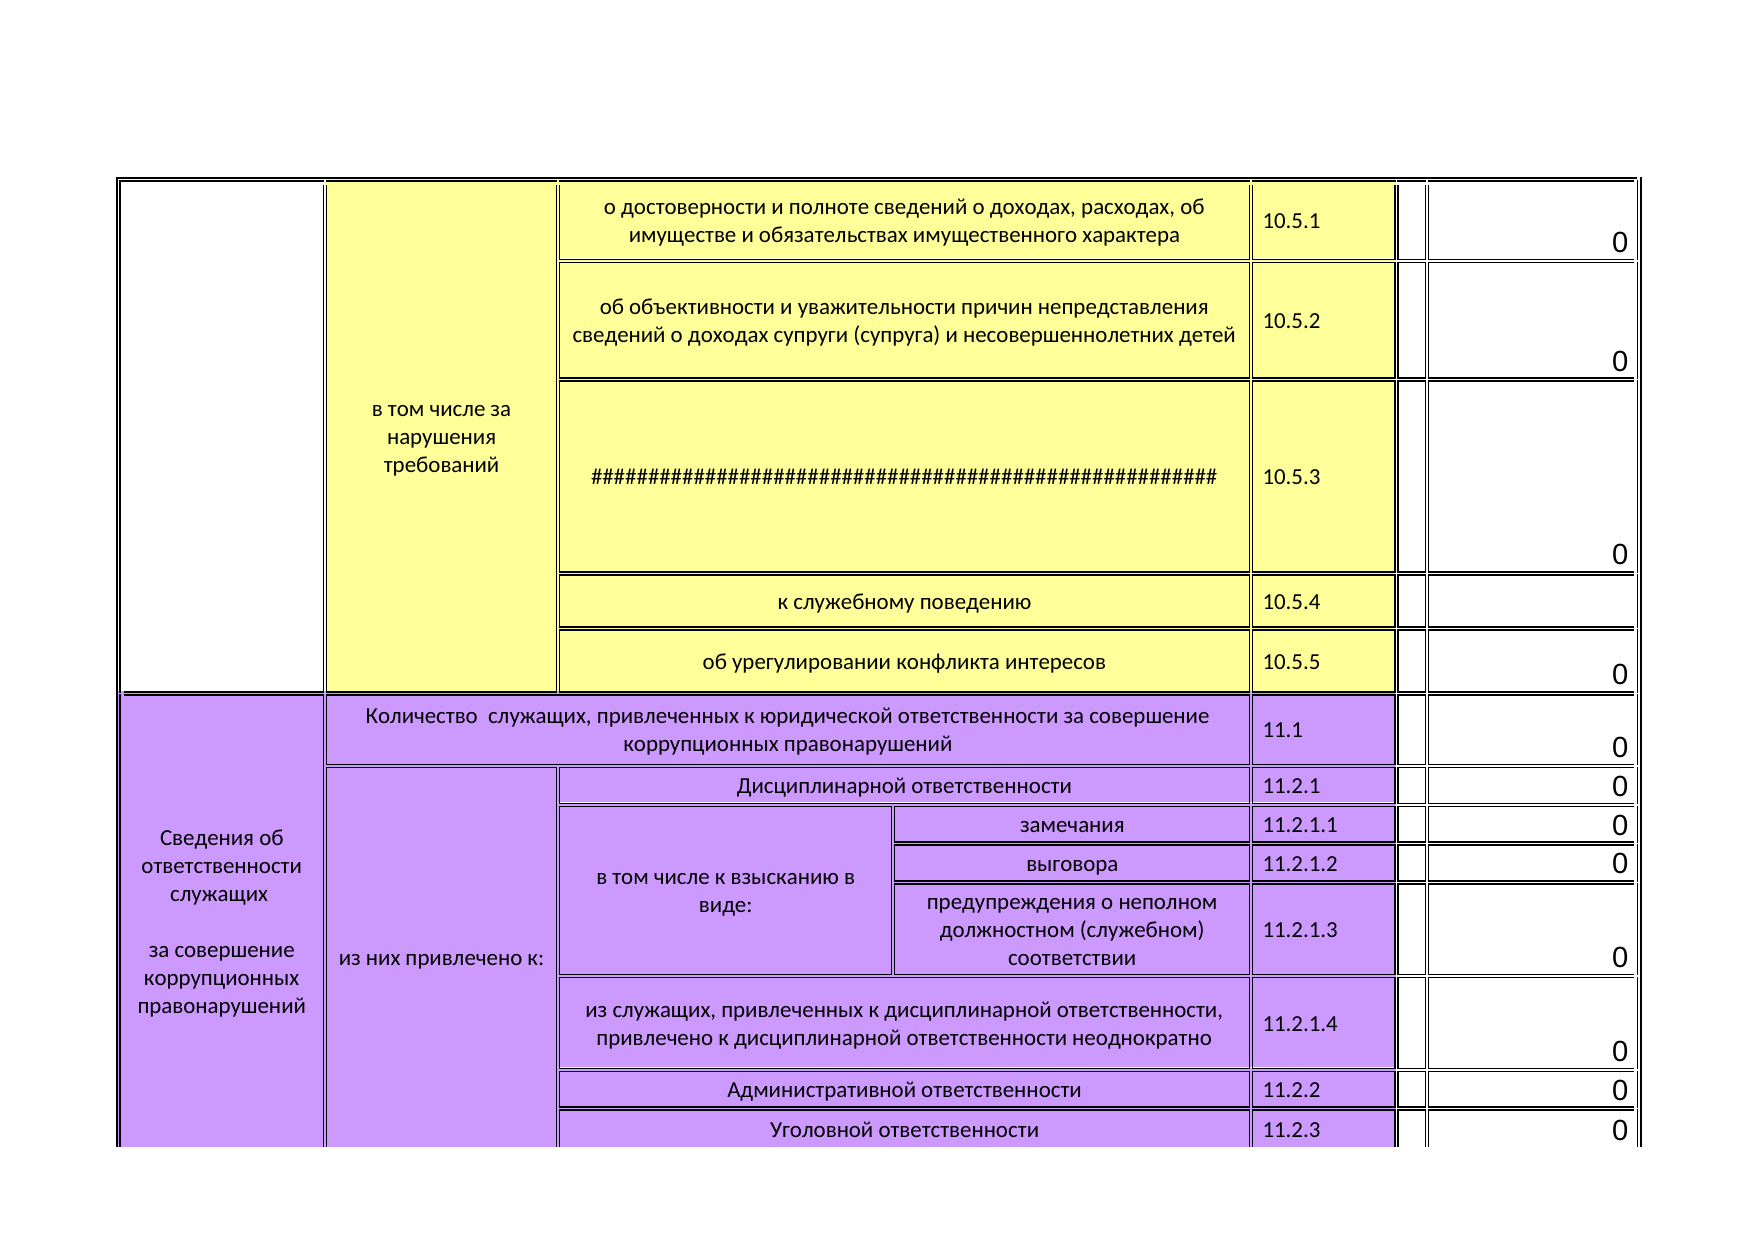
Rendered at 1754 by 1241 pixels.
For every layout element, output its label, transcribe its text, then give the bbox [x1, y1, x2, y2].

table_cell 0 [1427, 1068, 1639, 1106]
table_cell 11.2.1 [1253, 768, 1394, 802]
table_cell 0 [1427, 177, 1639, 258]
table_cell 0 [1427, 1106, 1639, 1147]
table_cell [1399, 768, 1425, 802]
table_cell 10.5.2 [1253, 263, 1394, 377]
table_cell 0 [1427, 764, 1639, 802]
table_cell [1399, 576, 1425, 626]
table_cell 11.1 [1253, 696, 1394, 764]
table_cell [1399, 696, 1425, 764]
table_cell 11.2.1.4 [1253, 978, 1394, 1067]
table_cell Дисциплинарной ответственности [560, 768, 1249, 802]
table_cell предупреждения о неполном должностном (служебном) соответствии [895, 885, 1249, 974]
table_cell [1399, 631, 1425, 691]
table_cell в том числе за нарушения требований [325, 179, 558, 691]
table_cell выговора [895, 846, 1249, 880]
table_cell об объективности и уважительности причин непредставления сведений о доходах супруги (супруга) и несовершеннолетних детей [560, 263, 1249, 377]
table_cell [1399, 1111, 1425, 1147]
table_cell Количество служащих, привлеченных к юридической ответственности за совершение коррупционных правонарушений [327, 696, 1249, 764]
table_cell 10.5.5 [1253, 631, 1394, 691]
table_cell 0 [1427, 259, 1639, 377]
table_cell ####################################################### [560, 382, 1249, 571]
table_cell 11.2.3 [1253, 1111, 1394, 1147]
table_cell [1399, 1072, 1425, 1106]
table_cell 0 [1427, 974, 1639, 1067]
table_cell Административной ответственности [560, 1072, 1249, 1106]
table_cell 0 [1427, 626, 1639, 691]
table_cell [1396, 179, 1427, 258]
table_cell в том числе к взысканию в виде: [560, 807, 891, 974]
table_cell 0 [1427, 880, 1639, 974]
table_cell о достоверности и полноте сведений о доходах, расходах, об имуществе и обязательствах имущественного характера [558, 179, 1251, 258]
table_cell Сведения об ответственности служащих за совершение коррупционных правонарушений [118, 691, 325, 1147]
table_cell из них привлечено к: [327, 768, 556, 1147]
table_cell 0 [1427, 841, 1639, 880]
table_cell Уголовной ответственности [560, 1111, 1249, 1147]
table_cell [1399, 263, 1425, 377]
table_cell к служебному поведению [560, 576, 1249, 626]
table_cell 0 [1427, 691, 1639, 764]
table_cell 0 [1427, 803, 1639, 841]
table_cell 10.5.4 [1253, 576, 1394, 626]
table_cell [1399, 382, 1425, 571]
table_cell 11.2.1.1 [1253, 807, 1394, 841]
table_cell [1399, 885, 1425, 974]
table_cell 11.2.2 [1253, 1072, 1394, 1106]
table_cell 0 [1427, 377, 1639, 571]
table_cell замечания [895, 807, 1249, 841]
table_cell 10.5.3 [1253, 382, 1394, 571]
table_cell 11.2.1.2 [1253, 846, 1394, 880]
table_cell [1399, 978, 1425, 1067]
table_cell из служащих, привлеченных к дисциплинарной ответственности, привлечено к дисциплинарной ответственности неоднократно [560, 978, 1249, 1067]
table_cell [1399, 846, 1425, 880]
table_cell об урегулировании конфликта интересов [560, 631, 1249, 691]
table_cell [1399, 807, 1425, 841]
table_cell 10.5.1 [1251, 181, 1396, 258]
table_cell [1427, 571, 1639, 626]
table_cell 11.2.1.3 [1253, 885, 1394, 974]
